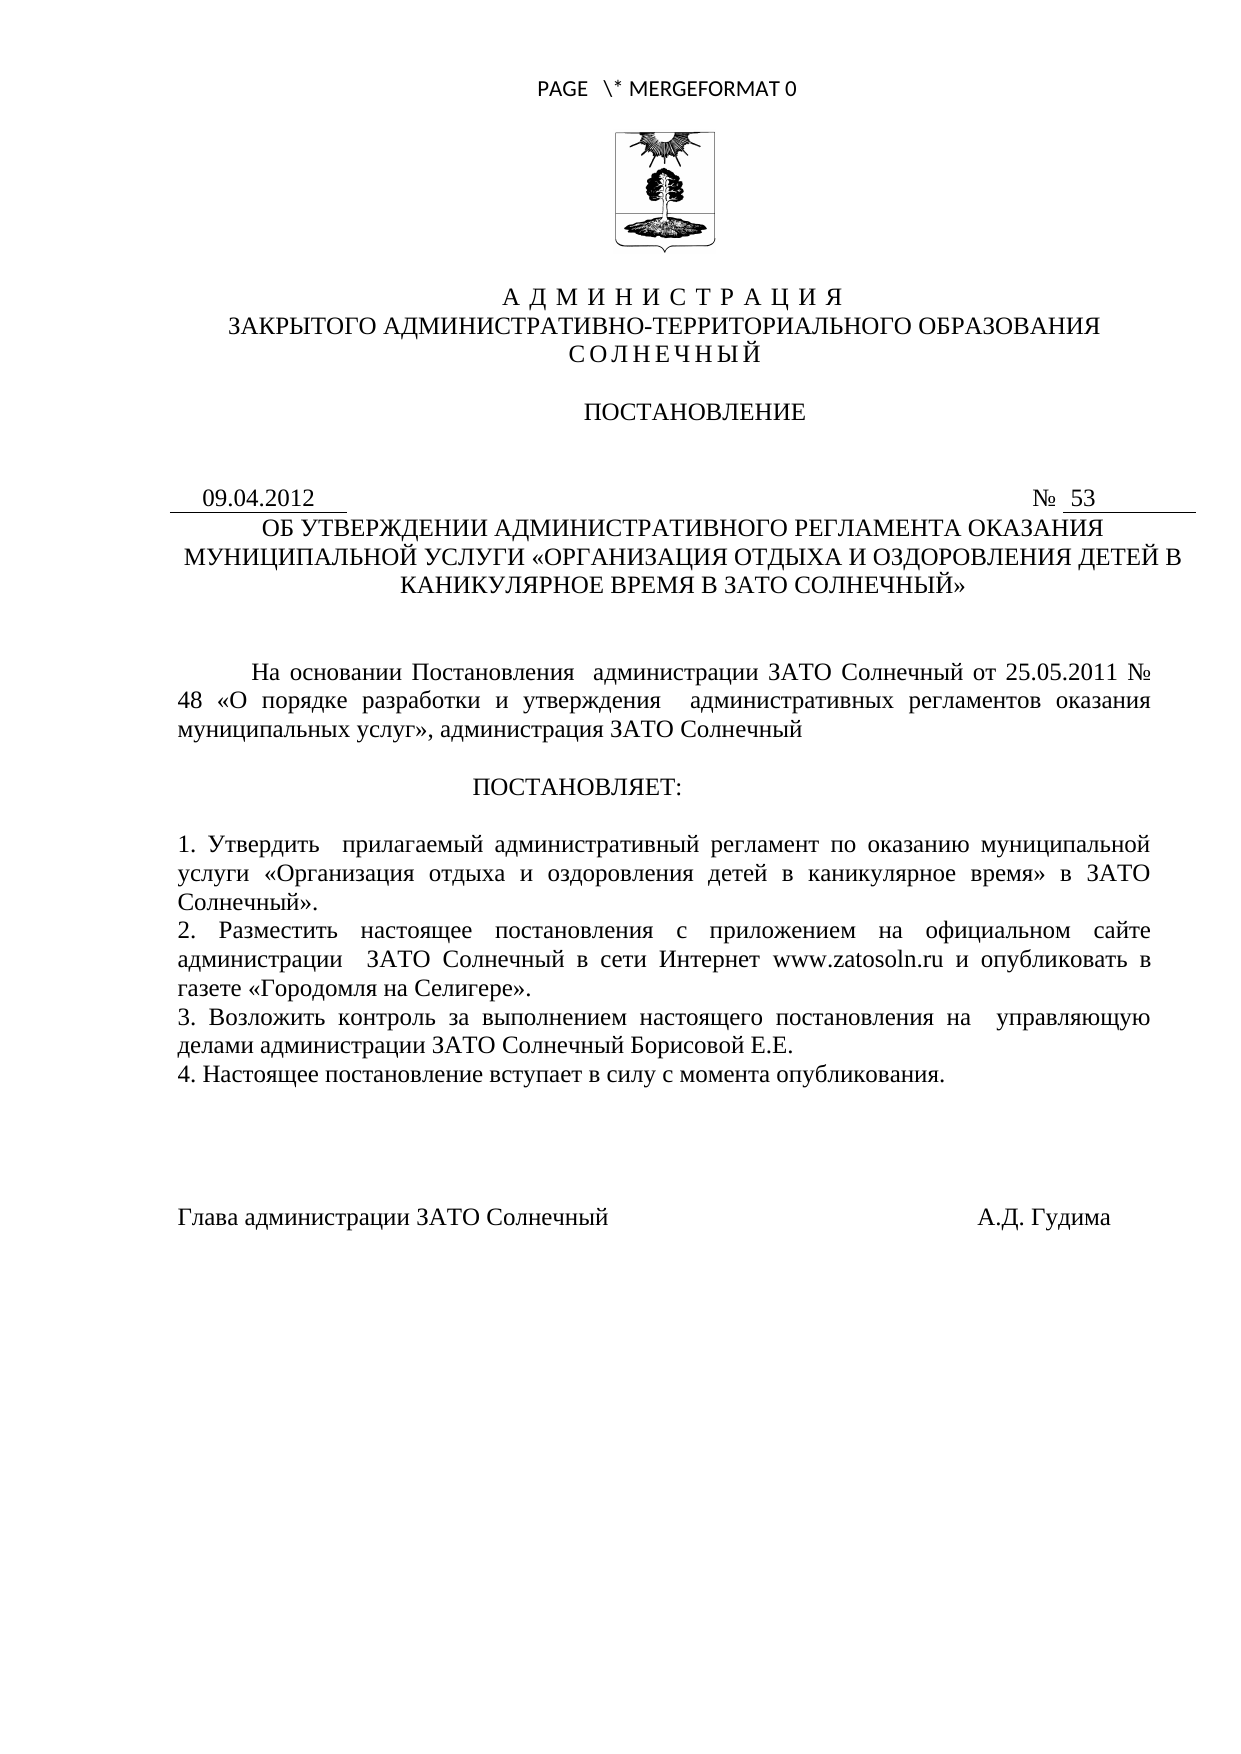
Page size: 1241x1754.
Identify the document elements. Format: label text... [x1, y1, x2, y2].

text 1. Утвердить прилагаемый административный регламент по оказанию муниципальной услуги «Организация отдыха и оздоровления детей в каникулярное время» в ЗАТО Солнечный». [177, 829, 1152, 916]
text ПОСТАНОВЛЯЕТ: [398, 772, 1152, 801]
table_header № [347, 455, 1063, 512]
picture [612, 129, 716, 254]
subtitle ПОСТАНОВЛЕНИЕ [177, 397, 1152, 426]
text ЗАКРЫТОГО АДМИНИСТРАТИВНО-ТЕРРИТОРИАЛЬНОГО ОБРАЗОВАНИЯ СОЛНЕЧНЫЙ [177, 311, 1152, 368]
text АДМИНИСТРАЦИЯ [177, 282, 1152, 311]
table_header 09.04.2012 [170, 455, 347, 512]
text Глава администрации ЗАТО Солнечный А.Д. Гудима [177, 1202, 1152, 1231]
table_header 53 [1063, 455, 1196, 512]
text 4. Настоящее постановление вступает в силу с момента опубликования. [177, 1059, 1152, 1088]
text 2. Разместить настоящее постановления с приложением на официальном сайте администрации ЗАТО Солнечный в сети Интернет www.zatosoln.ru и опубликовать в газете «Городомля на Селигере». [177, 916, 1152, 1002]
table_cell ОБ УТВЕРЖДЕНИИ АДМИНИСТРАТИВНОГО РЕГЛАМЕНТА ОКАЗАНИЯ МУНИЦИПАЛЬНОЙ УСЛУГИ «Организация отдыха И ОЗДОРОВЛЕНИЯ детей в каникулярное время в ЗАТО Солнечный» [170, 512, 1196, 628]
text 3. Возложить контроль за выполнением настоящего постановления на управляющую делами администрации ЗАТО Солнечный Борисовой Е.Е. [177, 1002, 1152, 1059]
text На основании Постановления администрации ЗАТО Солнечный от 25.05.2011 № 48 «О порядке разработки и утверждения административных регламентов оказания муниципальных услуг», администрация ЗАТО Солнечный [177, 657, 1152, 743]
